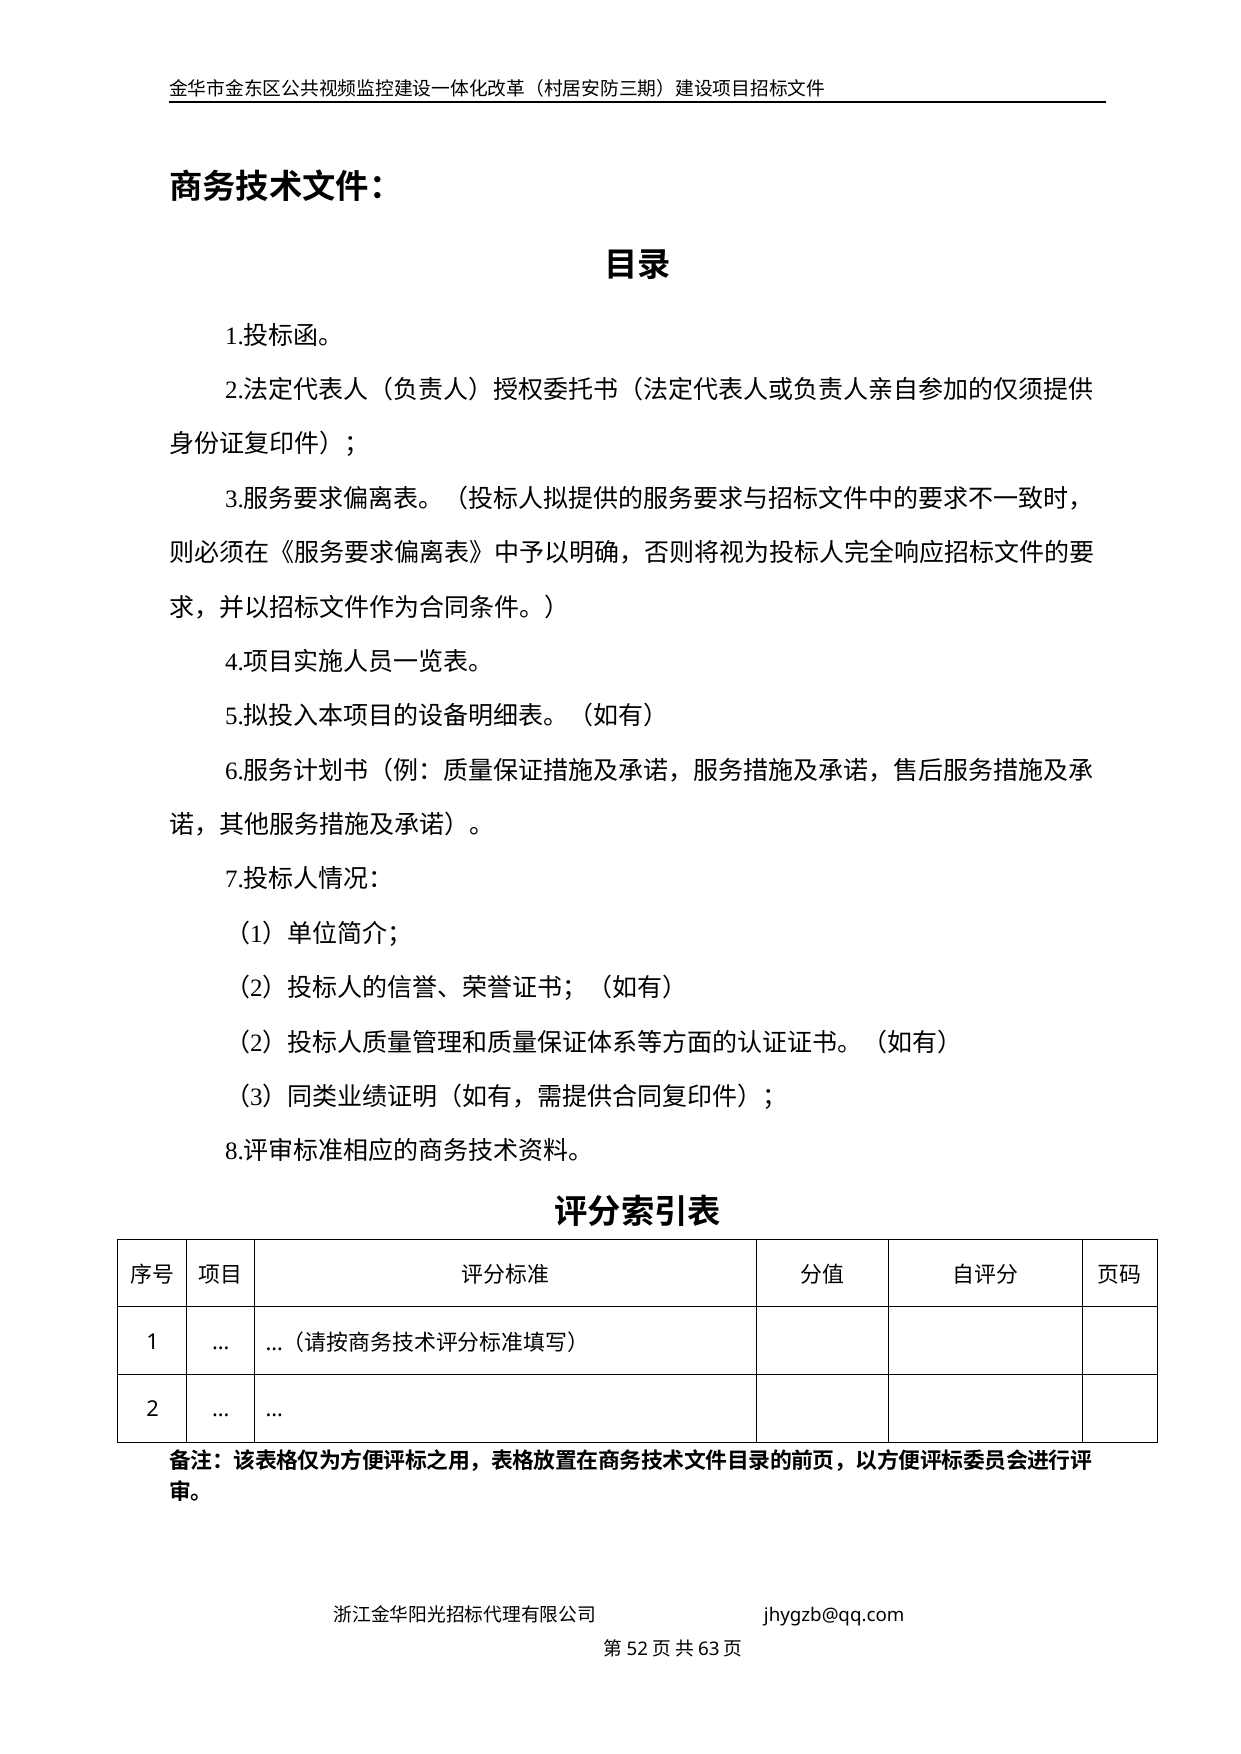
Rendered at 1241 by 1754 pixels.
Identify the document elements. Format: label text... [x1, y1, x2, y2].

table_cell … [187, 1375, 254, 1442]
text 5.拟投入本项目的设备明细表。（如有） [169, 696, 1106, 732]
table_cell [757, 1307, 888, 1374]
table_header 自评分 [889, 1240, 1082, 1306]
table_header 评分标准 [255, 1240, 756, 1306]
text （1）单位简介； [169, 913, 1106, 949]
text 6.服务计划书（例：质量保证措施及承诺，服务措施及承诺，售后服务措施及承诺，其他服务措施及承诺）。 [169, 750, 1106, 841]
text 评分索引表 [169, 1185, 1106, 1233]
text （2）投标人的信誉、荣誉证书；（如有） [169, 968, 1106, 1004]
text 1.投标函。 [169, 315, 1106, 351]
text 2.法定代表人（负责人）授权委托书（法定代表人或负责人亲自参加的仅须提供身份证复印件）； [169, 369, 1106, 460]
table_cell [889, 1307, 1082, 1374]
text （2）投标人质量管理和质量保证体系等方面的认证证书。（如有） [169, 1022, 1106, 1058]
table_cell [1083, 1307, 1157, 1374]
text 3.服务要求偏离表。（投标人拟提供的服务要求与招标文件中的要求不一致时，则必须在《服务要求偏离表》中予以明确，否则将视为投标人完全响应招标文件的要求，并以招标文件作为合同条件。） [169, 478, 1106, 623]
text 目录 [169, 238, 1106, 286]
text 7.投标人情况： [169, 859, 1106, 895]
table_cell [757, 1375, 888, 1442]
table_cell 1 [118, 1307, 186, 1374]
text 商务技术文件： [169, 160, 1106, 208]
table_cell …（请按商务技术评分标准填写） [255, 1307, 756, 1374]
table_cell … [187, 1307, 254, 1374]
text （3）同类业绩证明（如有，需提供合同复印件）； [169, 1076, 1106, 1113]
table_cell … [255, 1375, 756, 1442]
table_header 分值 [757, 1240, 888, 1306]
text 4.项目实施人员一览表。 [169, 641, 1106, 678]
table_header 项目 [187, 1240, 254, 1306]
text 备注：该表格仅为方便评标之用，表格放置在商务技术文件目录的前页，以方便评标委员会进行评审。 [169, 1443, 1106, 1506]
text 8.评审标准相应的商务技术资料。 [169, 1131, 1106, 1167]
table_cell [1083, 1375, 1157, 1442]
table_header 页码 [1083, 1240, 1157, 1306]
table_cell [889, 1375, 1082, 1442]
table_cell 2 [118, 1375, 186, 1442]
table_header 序号 [118, 1240, 186, 1306]
